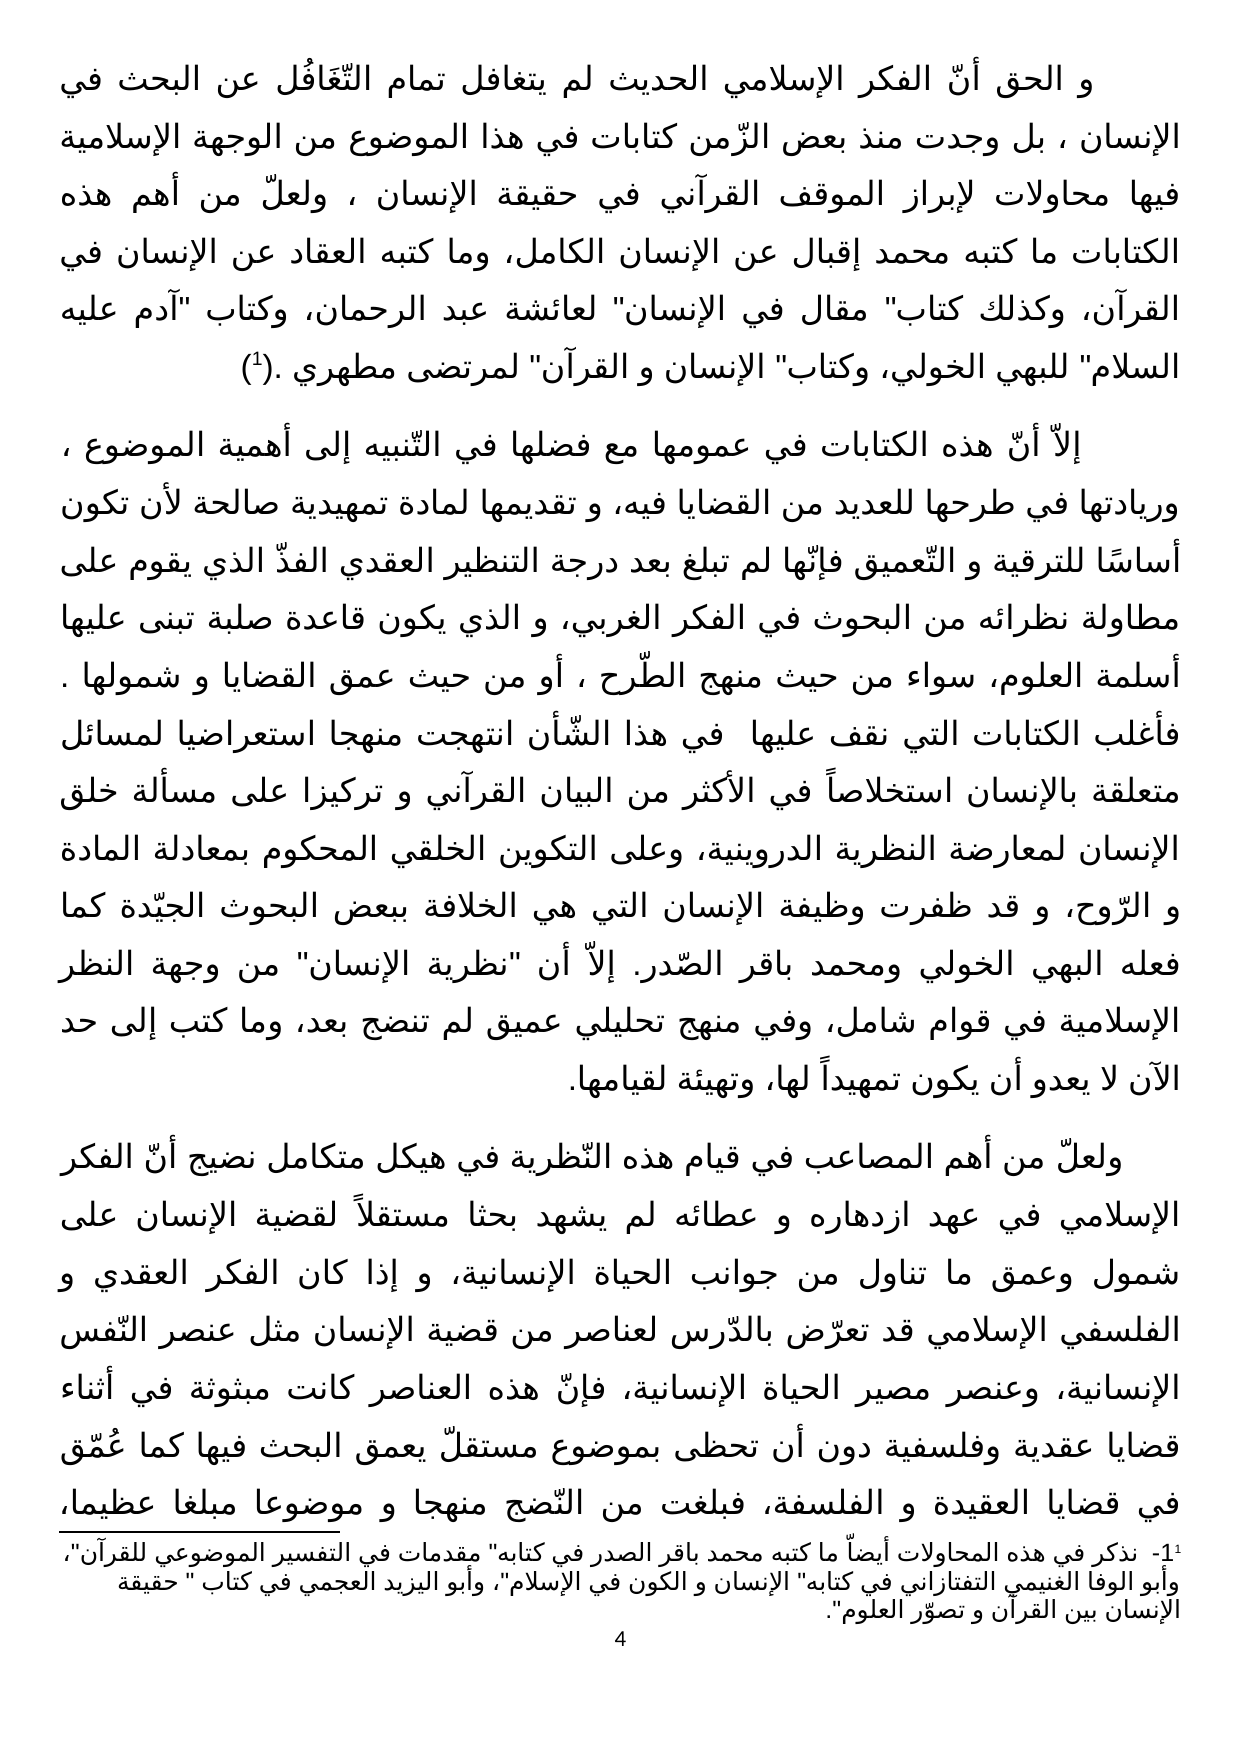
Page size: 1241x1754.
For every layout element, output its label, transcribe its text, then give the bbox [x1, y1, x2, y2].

text و الحق أنّ الفكر الإسلامي الحديث لم يتغافل تمام التّغَافُل عن البحث في الإنسان ، بل وجدت منذ بعض الزّمن كتابات في هذا الموضوع من الوجهة الإسلامية فيها محاولات لإبراز الموقف القرآني في حقيقة الإنسان ، ولعلّ من أهم هذه الكتابات ما كتبه محمد إقبال عن الإنسان الكامل، وما كتبه العقاد عن الإنسان في القرآن، وكذلك كتاب" مقال في الإنسان" لعائشة عبد الرحمان، وكتاب "آدم عليه السلام" للبهي الخولي، وكتاب" الإنسان و القرآن" لمرتضى مطهري .() [59, 59, 1181, 386]
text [59, 1138, 1181, 1522]
text إلاّ أنّ هذه الكتابات في عمومها مع فضلها في التّنبيه إلى أهمية الموضوع ، وريادتها في طرحها للعديد من القضايا فيه، و تقديمها لمادة تمهيدية صالحة لأن تكون أساسًا للترقية و التّعميق فإنّها لم تبلغ بعد درجة التنظير العقدي الفذّ الذي يقوم على مطاولة نظرائه من البحوث في الفكر الغربي، و الذي يكون قاعدة صلبة تبنى عليها أسلمة العلوم، سواء من حيث منهج الطّرح ، أو من حيث عمق القضايا و شمولها . فأغلب الكتابات التي نقف عليها في هذا الشّأن انتهجت منهجا استعراضيا لمسائل متعلقة بالإنسان استخلاصاً في الأكثر من البيان القرآني و تركيزا على مسألة خلق الإنسان لمعارضة النظرية الدروينية، وعلى التكوين الخلقي المحكوم بمعادلة المادة و الرّوح، و قد ظفرت وظيفة الإنسان التي هي الخلافة ببعض البحوث الجيّدة كما فعله البهي الخولي ومحمد باقر الصّدر. إلاّ أن "نظرية الإنسان" من وجهة النظر الإسلامية في قوام شامل، وفي منهج تحليلي عميق لم تنضج بعد، وما كتب إلى حد الآن لا يعدو أن يكون تمهيداً لها، وتهيئة لقيامها. [59, 426, 1181, 1098]
